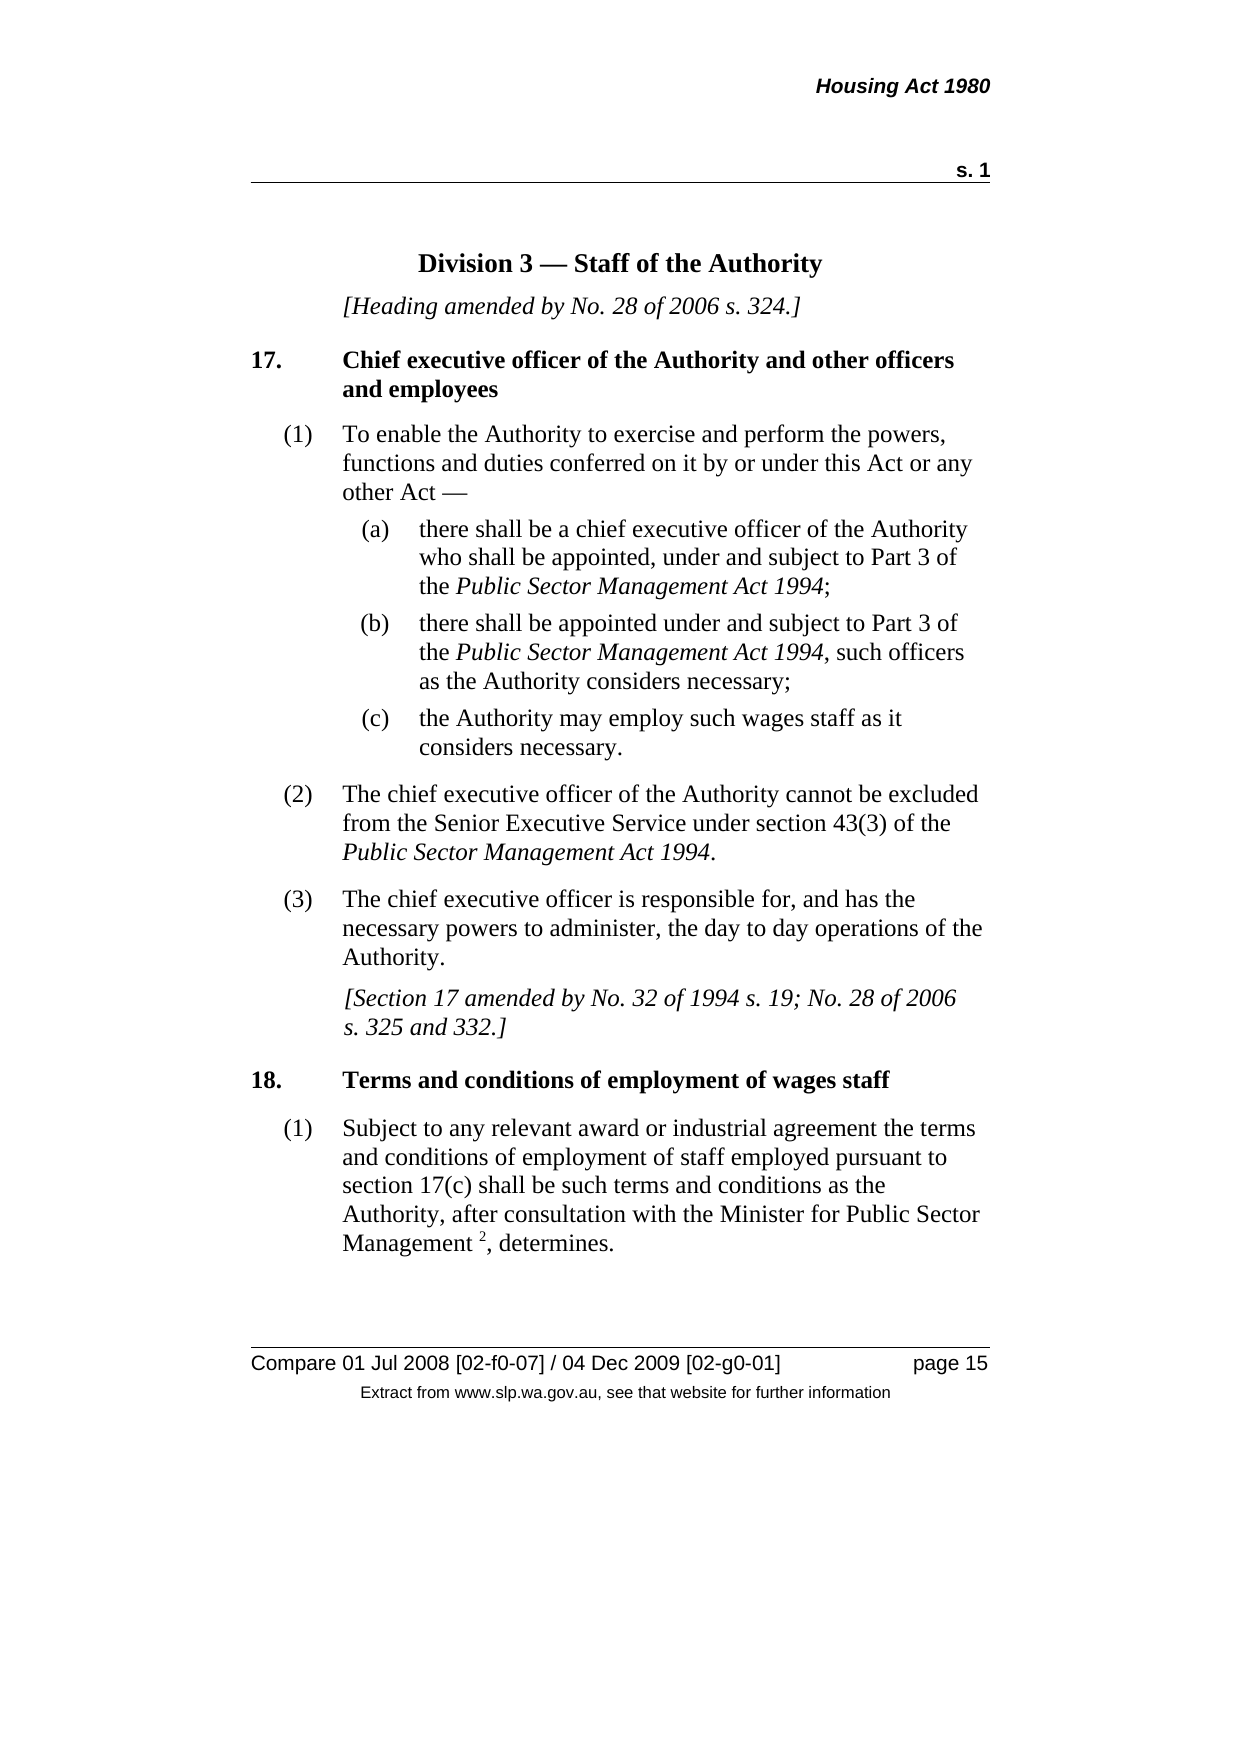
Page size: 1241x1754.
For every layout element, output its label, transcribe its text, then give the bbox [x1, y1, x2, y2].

subtitle 17. Chief executive officer of the Authority and other officers and employees [251, 345, 990, 402]
text (2) The chief executive officer of the Authority cannot be excluded from the Senior Executive Service under section 43(3) of the Public Sector Management Act 1994. [251, 779, 990, 865]
text (1) Subject to any relevant award or industrial agreement the terms and conditions of employment of staff employed pursuant to section 17(c) shall be such terms and conditions as the Authority, after consultation with the Minister for Public Sector Management 2, determines. [251, 1113, 990, 1257]
subtitle 18. Terms and conditions of employment of wages staff [251, 1065, 990, 1094]
subtitle [Heading amended by No. 28 of 2006 s. 324.] [251, 291, 990, 320]
text (b) there shall be appointed under and subject to Part 3 of the Public Sector Management Act 1994, such officers as the Authority considers necessary; [251, 608, 990, 694]
text (1) To enable the Authority to exercise and perform the powers, functions and duties conferred on it by or under this Act or any other Act — [251, 419, 990, 505]
text (3) The chief executive officer is responsible for, and has the necessary powers to administer, the day to day operations of the Authority. [251, 884, 990, 970]
text (c) the Authority may employ such wages staff as it considers necessary. [251, 703, 990, 760]
text (a) there shall be a chief executive officer of the Authority who shall be appointed, under and subject to Part 3 of the Public Sector Management Act 1994; [251, 514, 990, 600]
text [Section 17 amended by No. 32 of 1994 s. 19; No. 28 of 2006 s. 325 and 332.] [251, 983, 990, 1040]
subtitle Division 3 — Staff of the Authority [251, 247, 990, 279]
